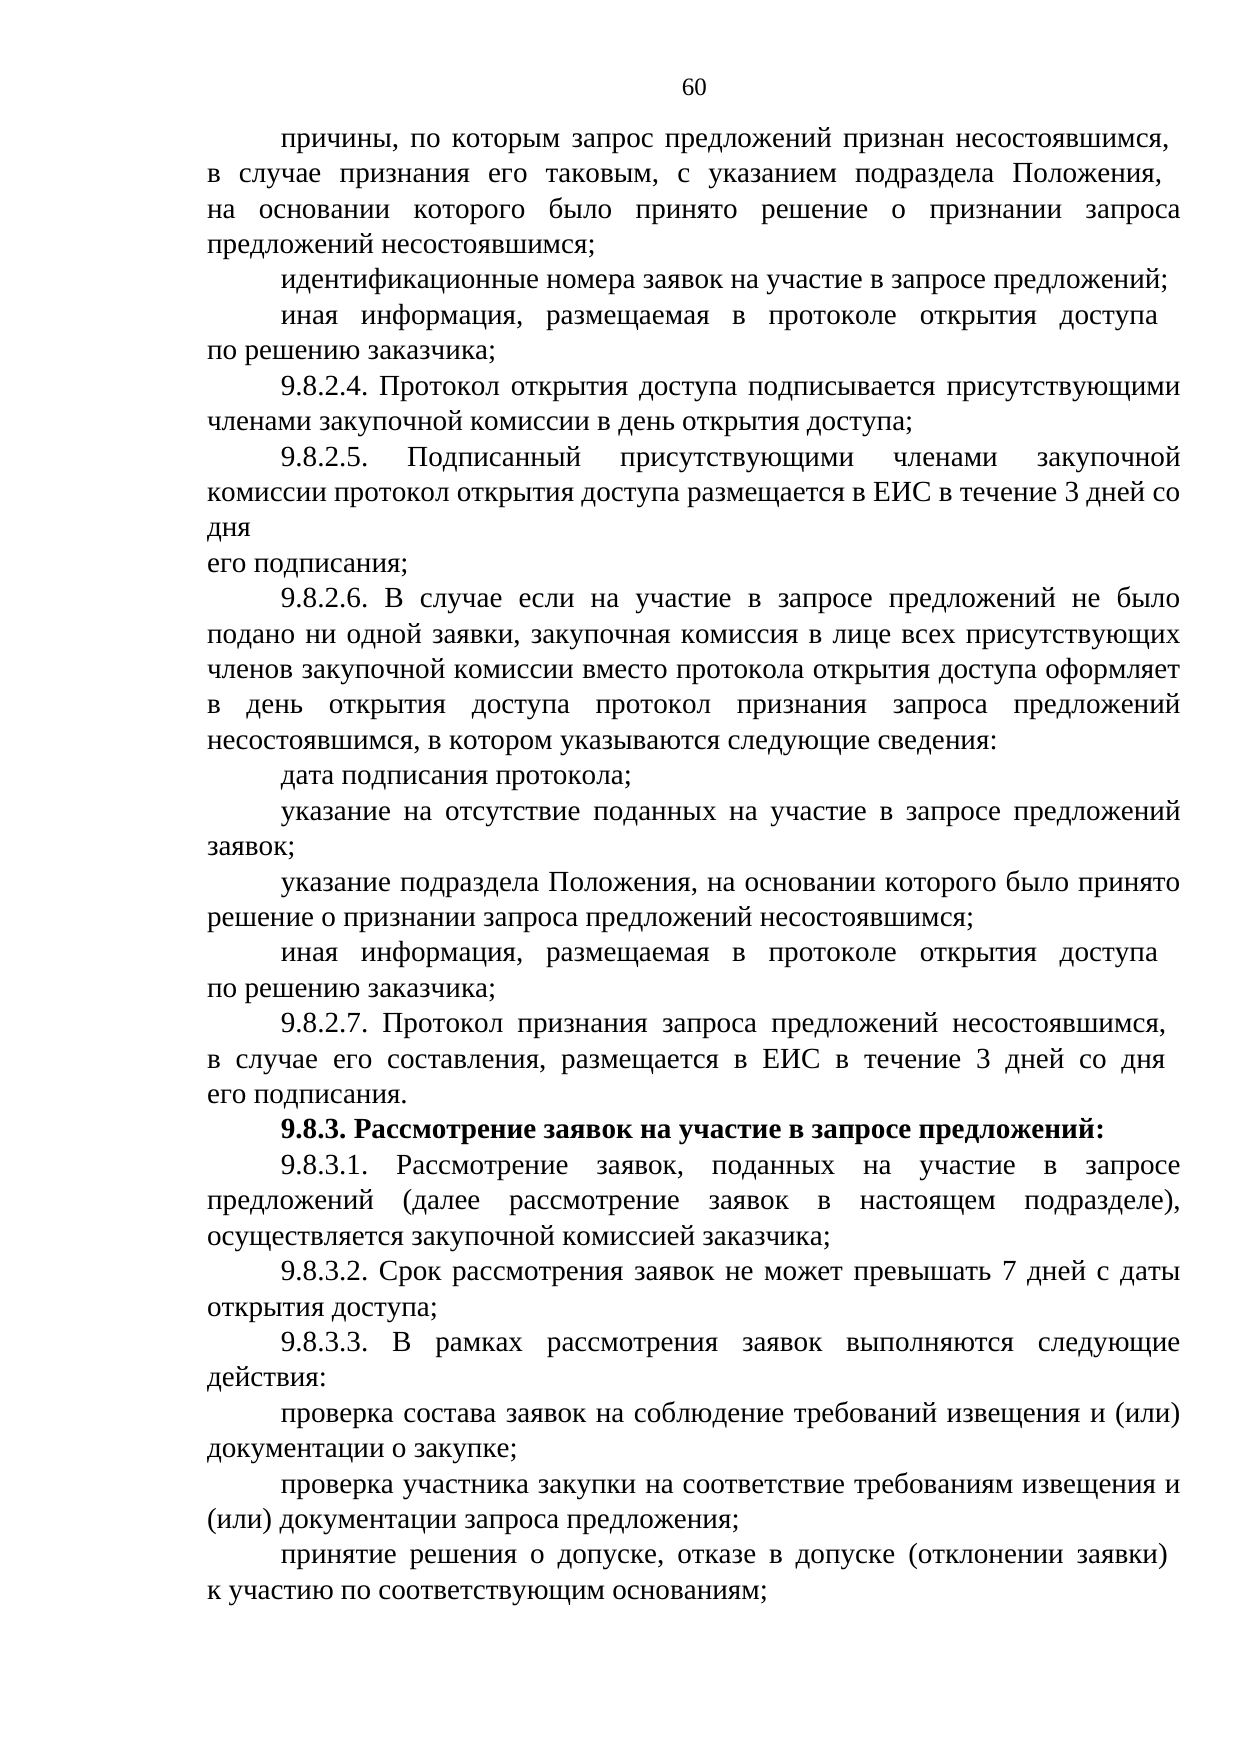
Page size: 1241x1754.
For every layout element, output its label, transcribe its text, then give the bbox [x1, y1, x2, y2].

text иная информация, размещаемая в протоколе открытия доступа по решению заказчика; [207, 933, 1181, 1003]
subtitle 9.8.3. Рассмотрение заявок на участие в запросе предложений: [207, 1110, 1181, 1145]
text идентификационные номера заявок на участие в запросе предложений; [207, 260, 1181, 295]
text указание подраздела Положения, на основании которого было принято решение о признании запроса предложений несостоявшимся; [207, 862, 1181, 933]
text дата подписания протокола; [207, 756, 1181, 791]
text проверка состава заявок на соблюдение требований извещения и (или) документации о закупке; [207, 1393, 1181, 1464]
text 9.8.2.5. Подписанный присутствующими членами закупочной комиссии протокол открытия доступа размещается в ЕИС в течение 3 дней со дня его подписания; [207, 437, 1181, 578]
text 9.8.2.6. В случае если на участие в запросе предложений не было подано ни одной заявки, закупочная комиссия в лице всех присутствующих членов закупочной комиссии вместо протокола открытия доступа оформляет в день открытия доступа протокол признания запроса предложений несостоявшимся, в котором указываются следующие сведения: [207, 578, 1181, 756]
text 9.8.3.3. В рамках рассмотрения заявок выполняются следующие действия: [207, 1322, 1181, 1393]
text 9.8.3.1. Рассмотрение заявок, поданных на участие в запросе предложений (далее рассмотрение заявок в настоящем подразделе), осуществляется закупочной комиссией заказчика; [207, 1145, 1181, 1251]
text причины, по которым запрос предложений признан несостоявшимся, в случае признания его таковым, с указанием подраздела Положения, на основании которого было принято решение о признании запроса предложений несостоявшимся; [207, 118, 1181, 260]
text принятие решения о допуске, отказе в допуске (отклонении заявки) к участию по соответствующим основаниям; [207, 1535, 1181, 1606]
text 9.8.3.2. Срок рассмотрения заявок не может превышать 7 дней с даты открытия доступа; [207, 1251, 1181, 1322]
text иная информация, размещаемая в протоколе открытия доступа по решению заказчика; [207, 295, 1181, 366]
text проверка участника закупки на соответствие требованиям извещения и (или) документации запроса предложения; [207, 1464, 1181, 1535]
text 9.8.2.4. Протокол открытия доступа подписывается присутствующими членами закупочной комиссии в день открытия доступа; [207, 366, 1181, 437]
text 9.8.2.7. Протокол признания запроса предложений несостоявшимся, в случае его составления, размещается в ЕИС в течение 3 дней со дня его подписания. [207, 1003, 1181, 1110]
text указание на отсутствие поданных на участие в запросе предложений заявок; [207, 791, 1181, 862]
